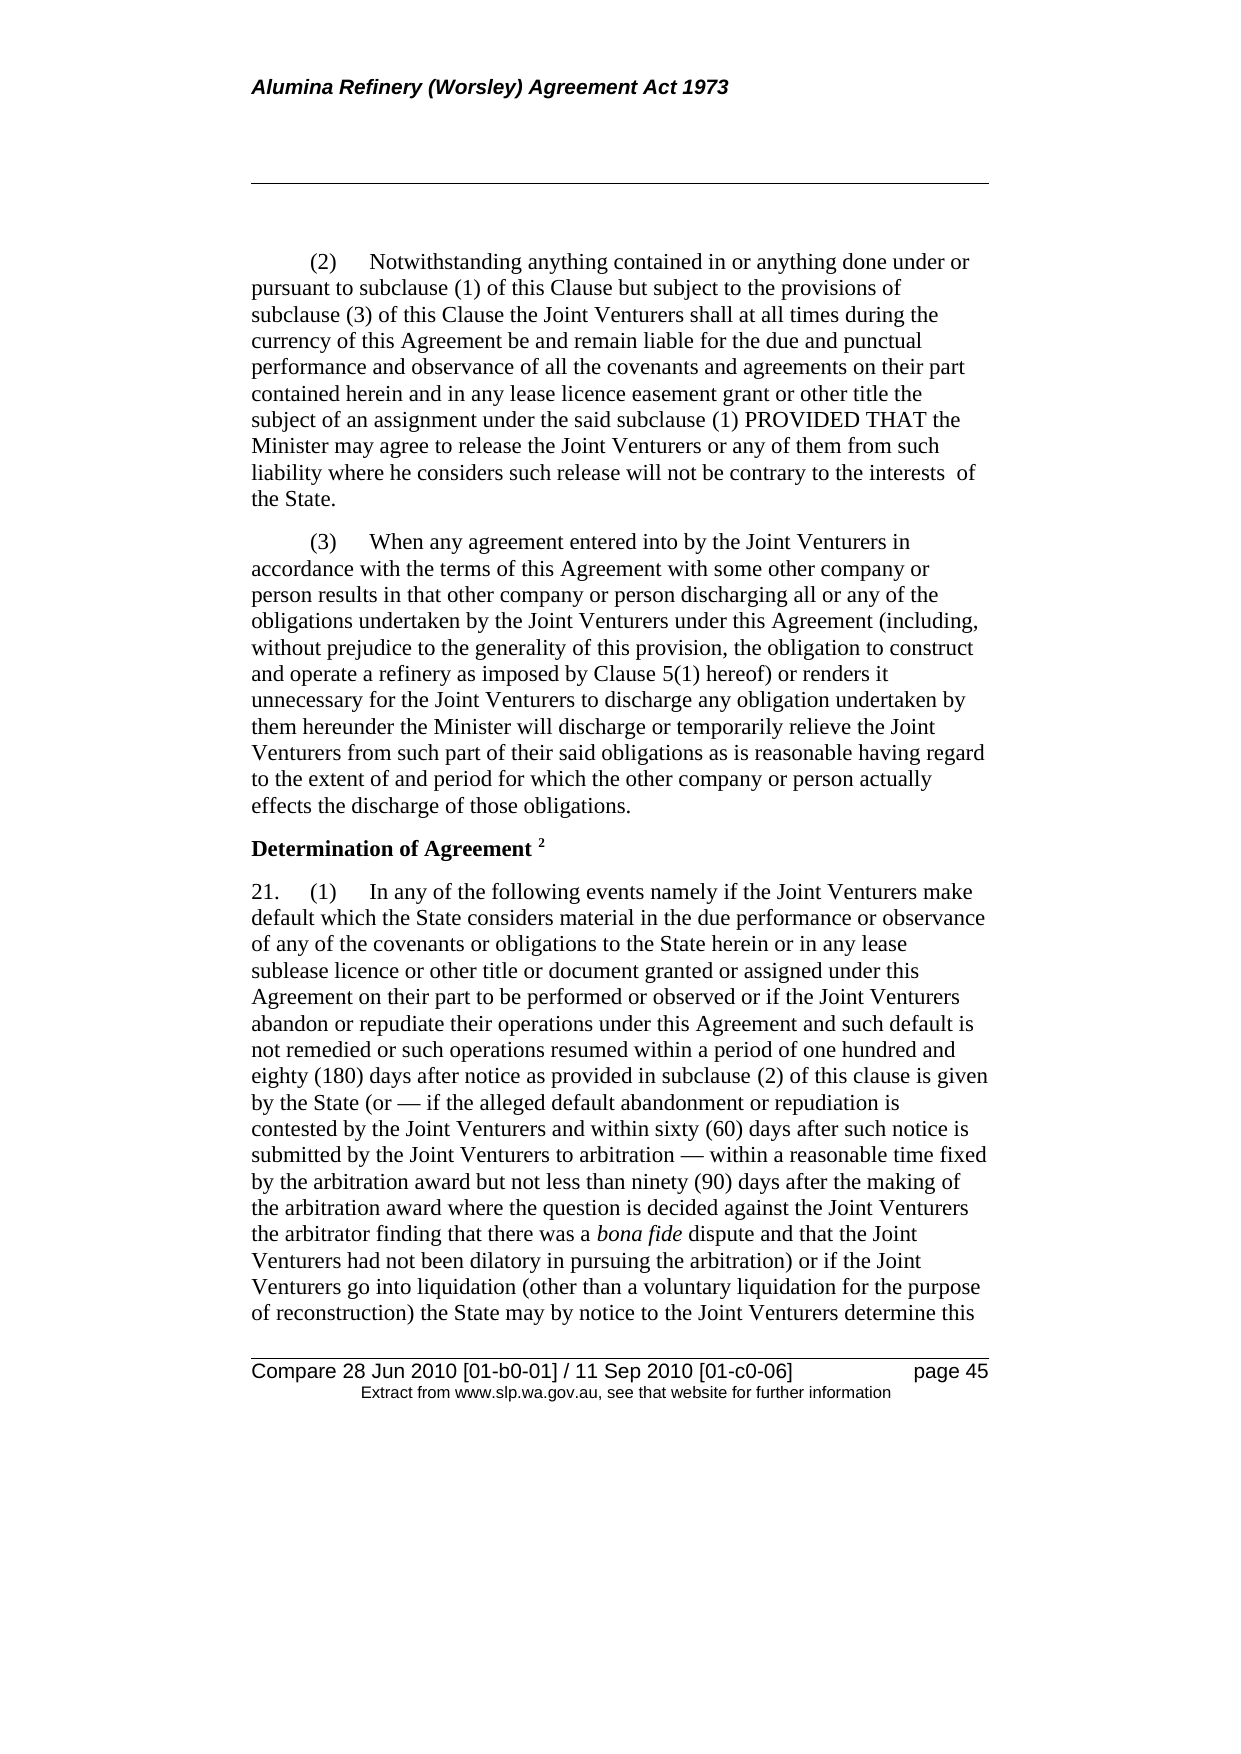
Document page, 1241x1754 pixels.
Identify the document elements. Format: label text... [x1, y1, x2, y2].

text Determination of Agreement 2 [251, 835, 989, 861]
text (3) When any agreement entered into by the Joint Venturers in accordance with the terms of this Agreement with some other company or person results in that other company or person discharging all or any of the obligations undertaken by the Joint Venturers under this Agreement (including, without prejudice to the generality of this provision, the obligation to construct and operate a refinery as imposed by Clause 5(1) hereof) or renders it unnecessary for the Joint Venturers to discharge any obligation undertaken by them hereunder the Minister will discharge or temporarily relieve the Joint Venturers from such part of their said obligations as is reasonable having regard to the extent of and period for which the other company or person actually effects the discharge of those obligations. [251, 528, 989, 818]
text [251, 878, 989, 1326]
text (2) Notwithstanding anything contained in or anything done under or pursuant to subclause (1) of this Clause but subject to the provisions of subclause (3) of this Clause the Joint Venturers shall at all times during the currency of this Agreement be and remain liable for the due and punctual performance and observance of all the covenants and agreements on their part contained herein and in any lease licence easement grant or other title the subject of an assignment under the said subclause (1) PROVIDED THAT the Minister may agree to release the Joint Venturers or any of them from such liability where he considers such release will not be contrary to the interests of the State. [251, 248, 989, 512]
